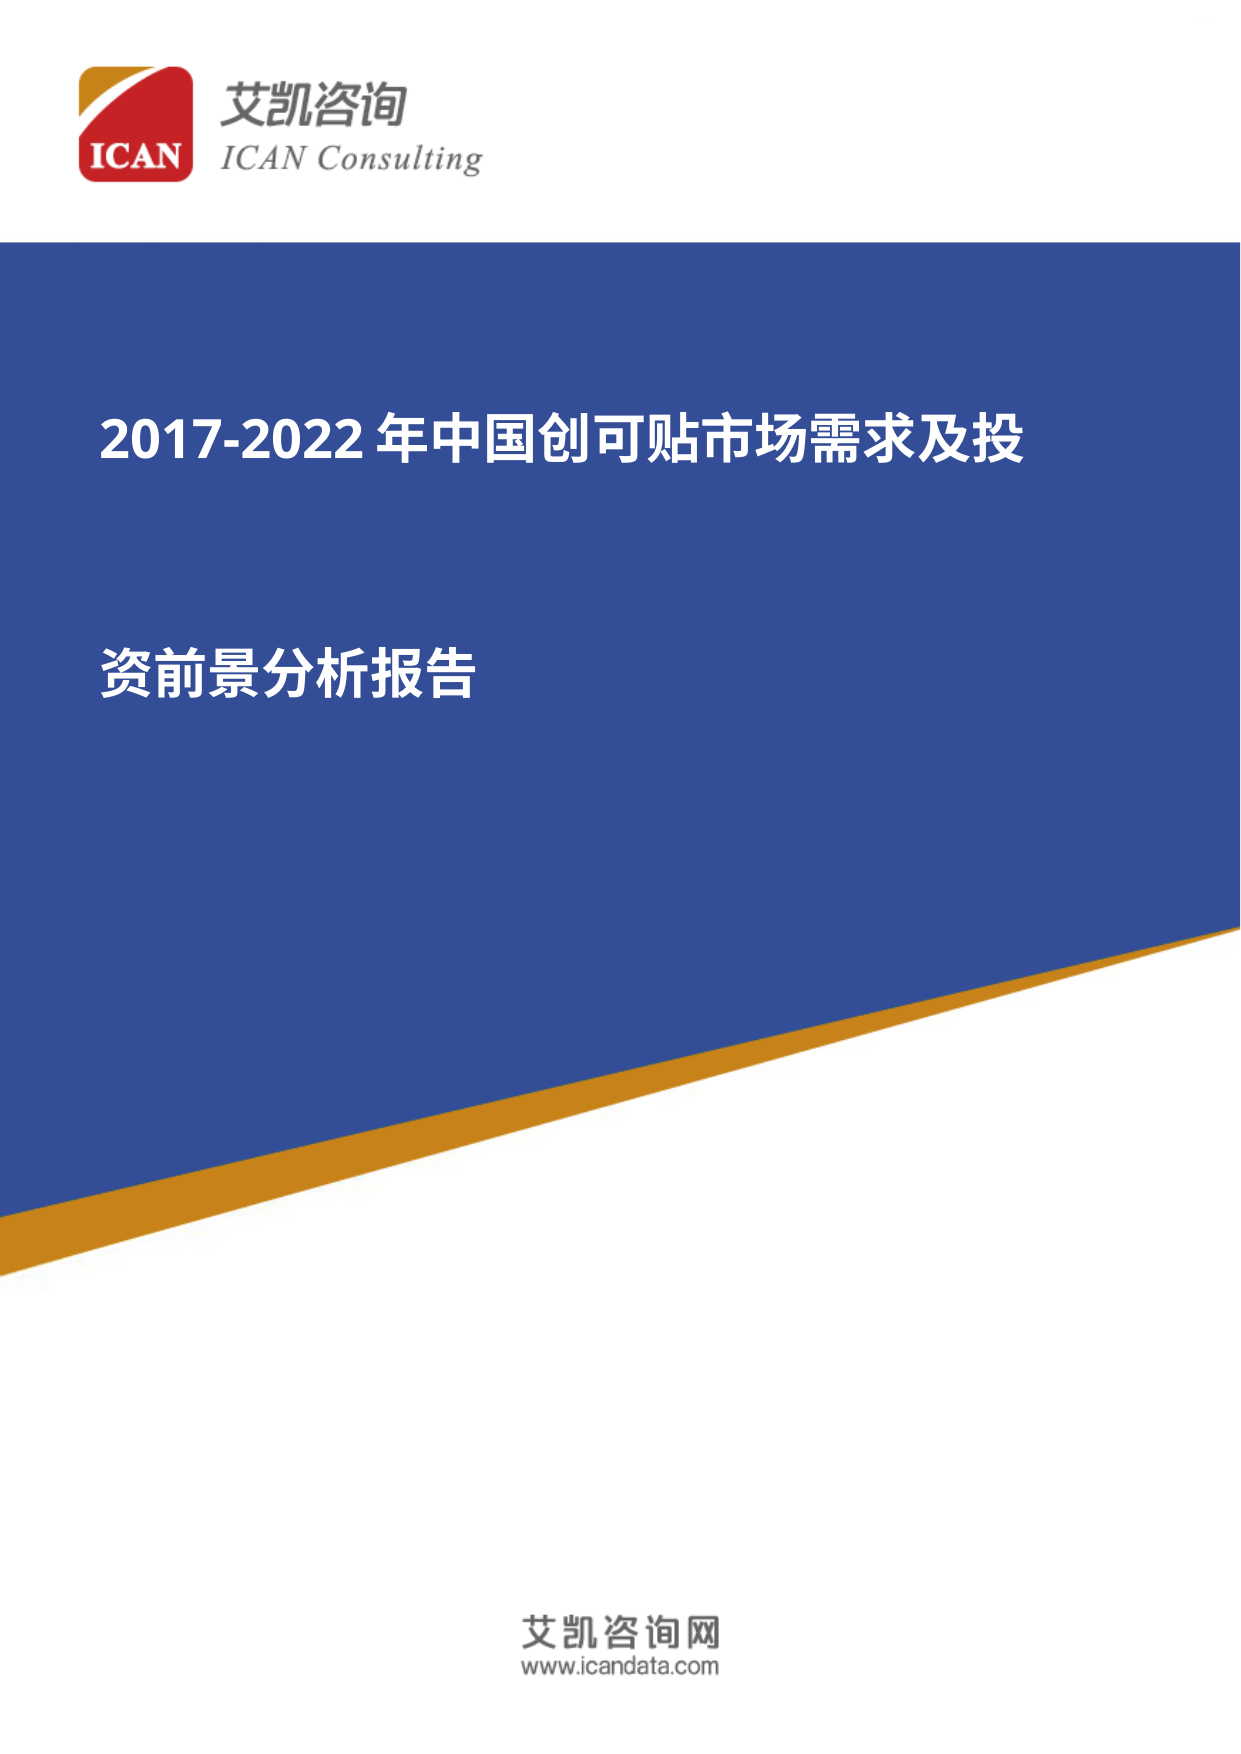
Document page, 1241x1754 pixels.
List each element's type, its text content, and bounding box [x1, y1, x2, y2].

subtitle 2017-2022年中国创可贴市场需求及投资前景分析报告 [99, 386, 1053, 718]
picture [0, 5, 1241, 1754]
